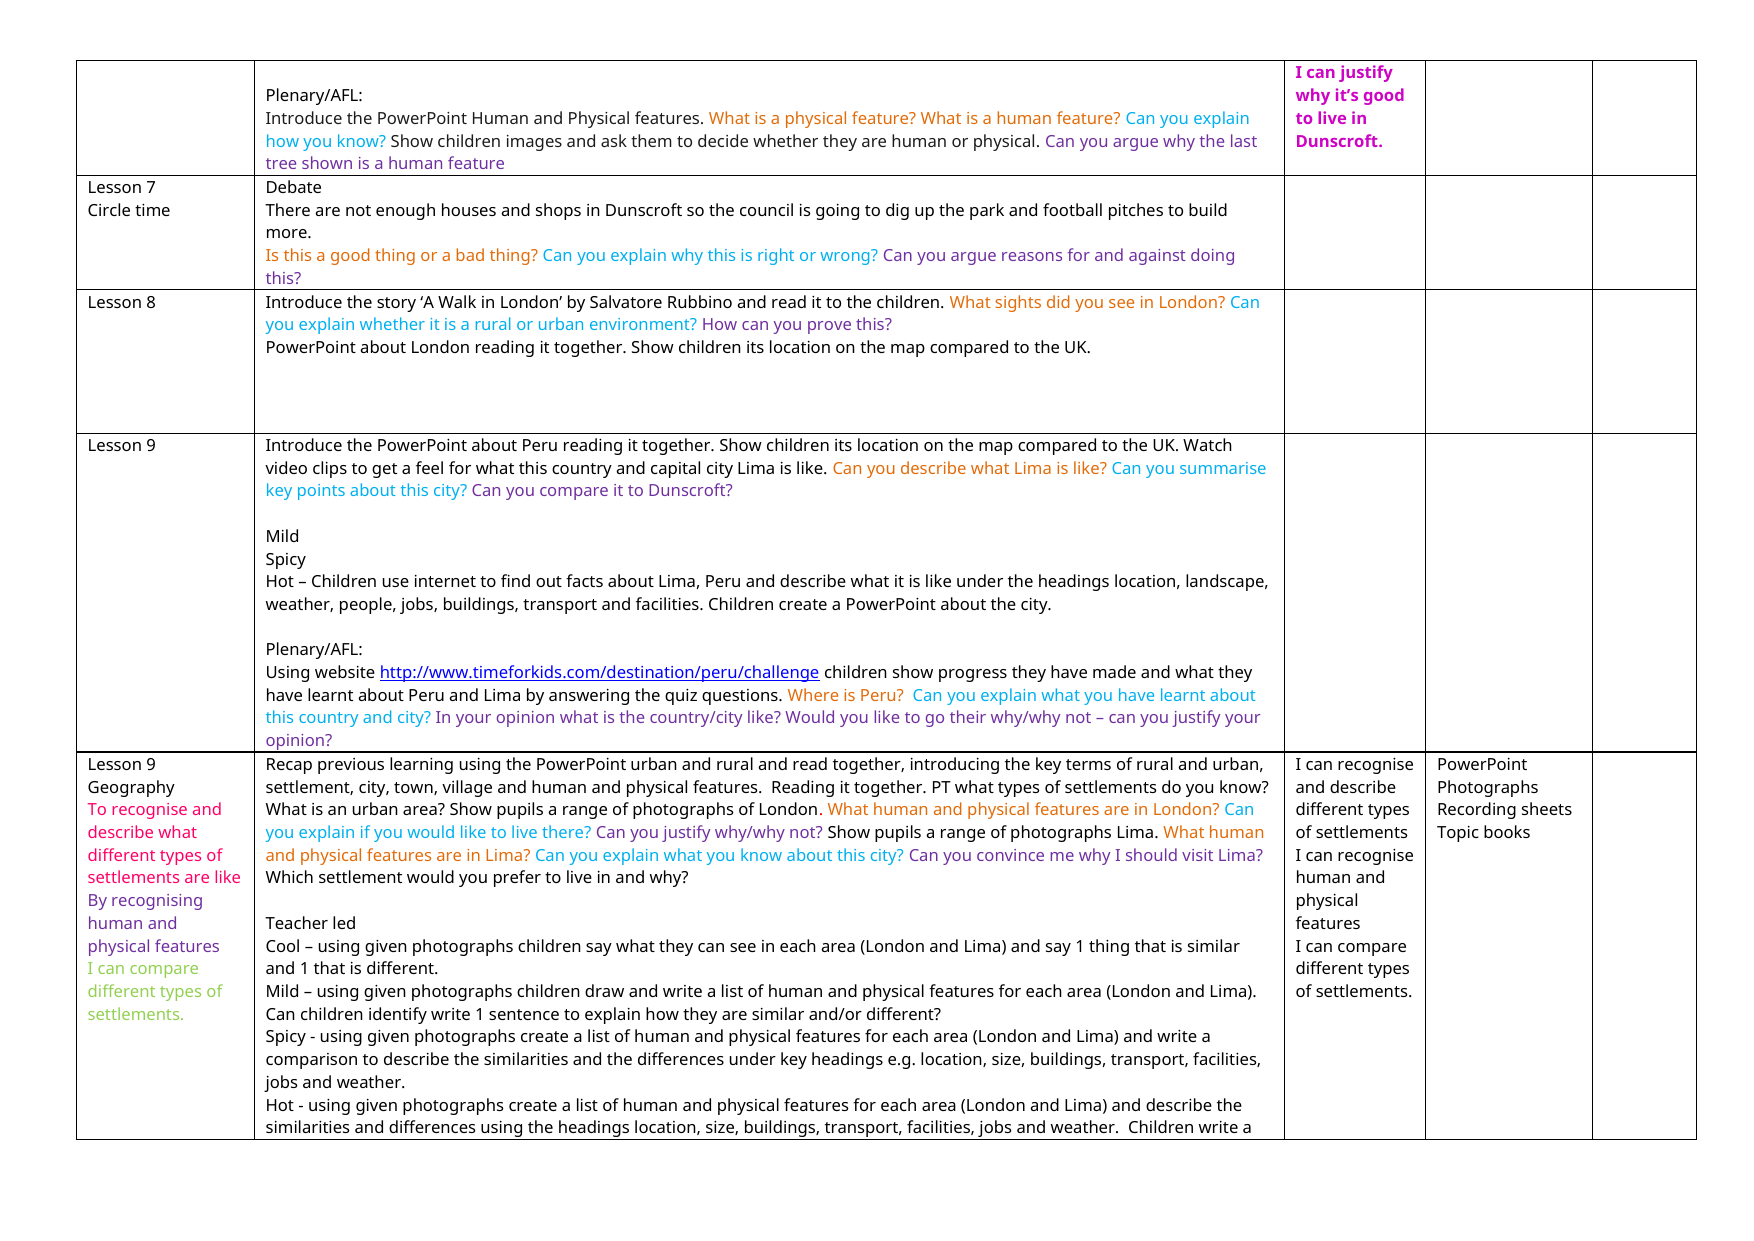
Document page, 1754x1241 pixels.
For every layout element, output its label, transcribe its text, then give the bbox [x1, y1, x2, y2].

table_cell [1426, 176, 1592, 289]
table_cell [1593, 290, 1696, 432]
table_cell [1593, 176, 1696, 289]
table_cell [1426, 434, 1592, 751]
table_cell [1285, 176, 1425, 289]
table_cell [255, 61, 1284, 174]
table_cell Lesson 8 [77, 290, 254, 432]
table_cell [77, 753, 254, 1138]
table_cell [1285, 753, 1425, 1138]
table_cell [1285, 61, 1425, 174]
table_cell Lesson 7 Circle time [77, 176, 254, 289]
table_cell [1593, 753, 1696, 1138]
table_cell Lesson 9 [77, 434, 254, 751]
table_cell [1285, 434, 1425, 751]
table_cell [1426, 753, 1592, 1138]
table_cell [1593, 434, 1696, 751]
table_cell [1593, 61, 1696, 174]
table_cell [1426, 61, 1592, 174]
table_cell Introduce the story ‘A Walk in London’ by Salvatore Rubbino and read it to the children. What sights did you see in London? Can you explain whether it is a rural or urban environment? How can you prove this? PowerPoint about London reading it together. Show children its location on the map compared to the UK. [255, 290, 1284, 432]
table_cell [77, 61, 254, 174]
table_cell Introduce the PowerPoint about Peru reading it together. Show children its location on the map compared to the UK. Watch video clips to get a feel for what this country and capital city Lima is like. Can you describe what Lima is like? Can you summarise key points about this city? Can you compare it to Dunscroft? Mild Spicy Hot – Children use internet to find out facts about Lima, Peru and describe what it is like under the headings location, landscape, weather, people, jobs, buildings, transport and facilities. Children create a PowerPoint about the city. Plenary/AFL: Using website http://www.timeforkids.com/destination/peru/challenge children show progress they have made and what they have learnt about Peru and Lima by answering the quiz questions. Where is Peru? Can you explain what you have learnt about this country and city? In your opinion what is the country/city like? Would you like to go their why/why not – can you justify your opinion? [255, 434, 1284, 751]
table_cell Debate There are not enough houses and shops in Dunscroft so the council is going to dig up the park and football pitches to build more. Is this a good thing or a bad thing? Can you explain why this is right or wrong? Can you argue reasons for and against doing this? [255, 176, 1284, 289]
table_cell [255, 753, 1284, 1138]
table_cell [1426, 290, 1592, 432]
table_cell [1285, 290, 1425, 432]
